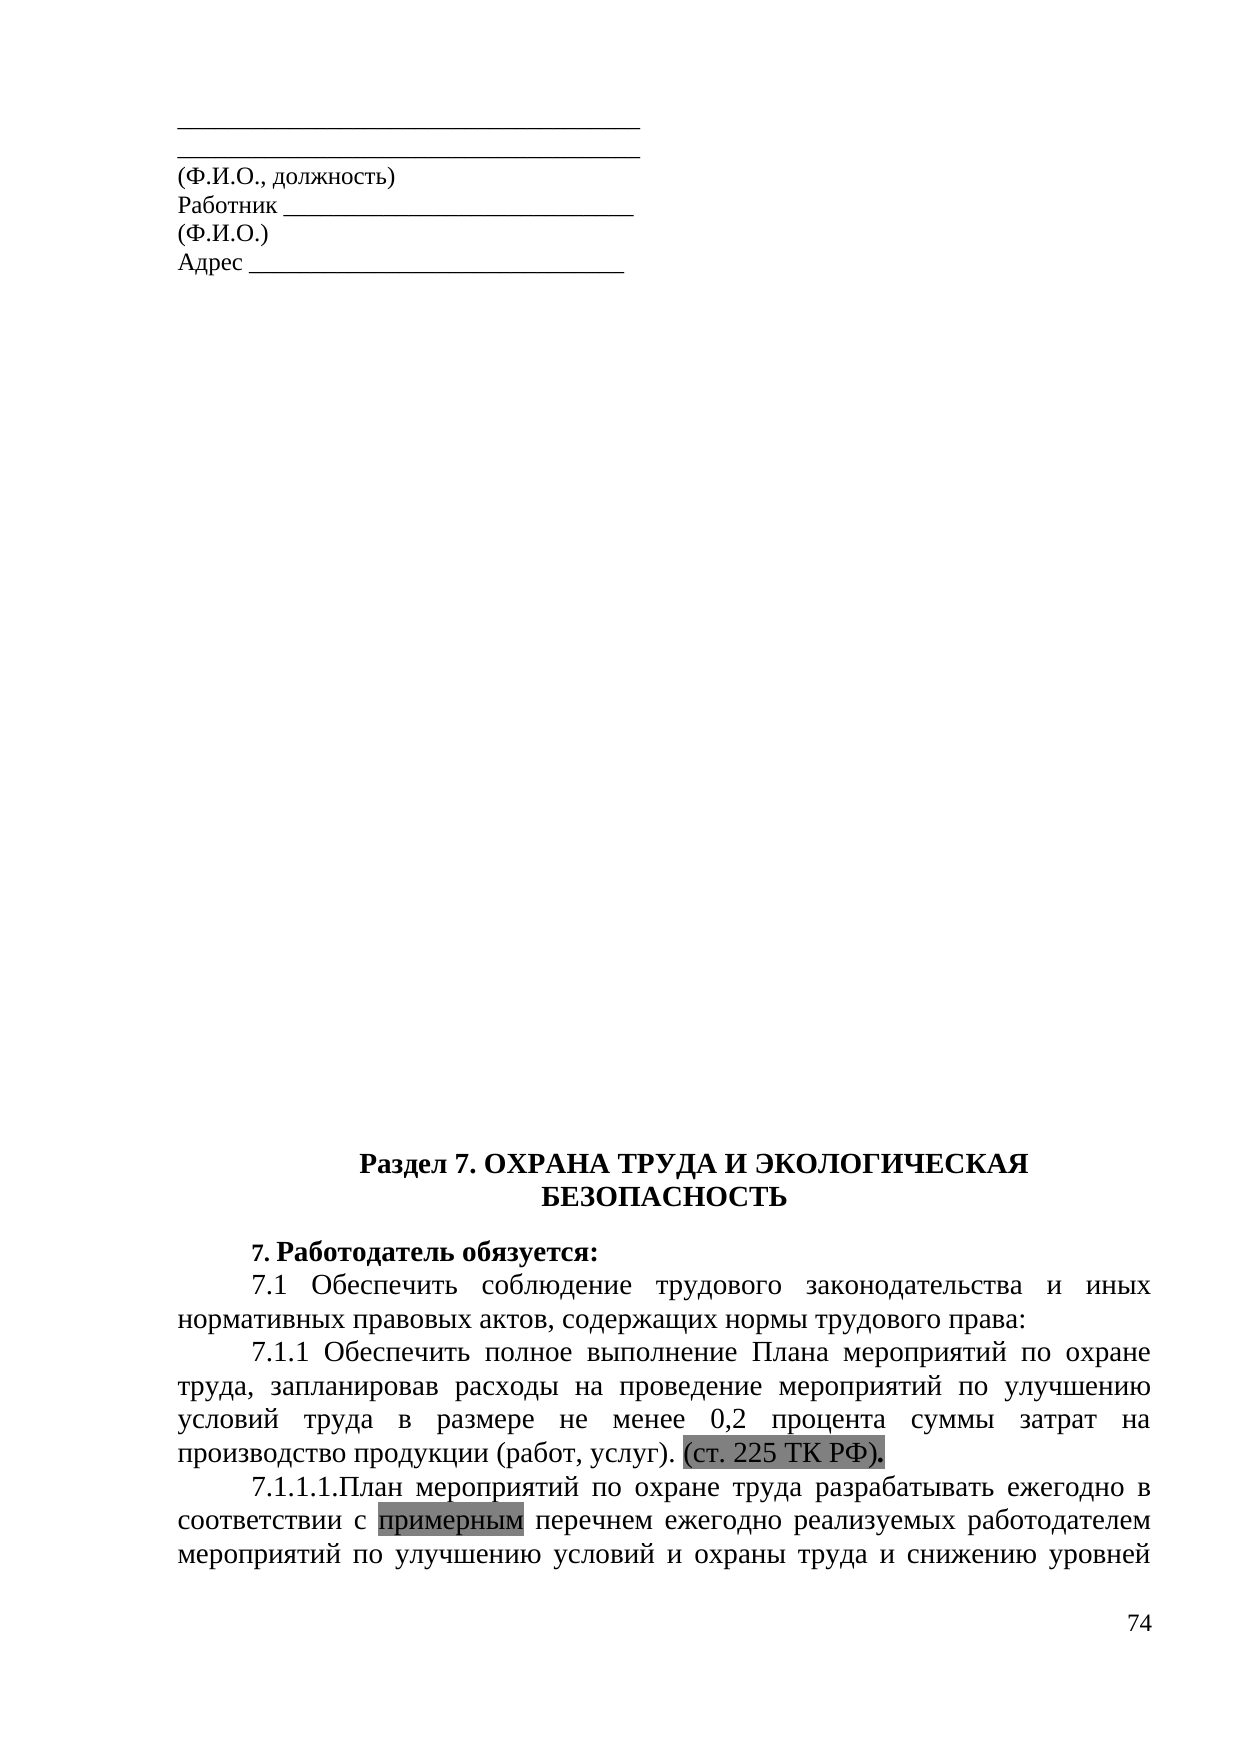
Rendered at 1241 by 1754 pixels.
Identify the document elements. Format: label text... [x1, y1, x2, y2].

text (Ф.И.О.) [177, 218, 1152, 247]
text _____________________________________ [177, 103, 1152, 132]
text 7.1.1 Обеспечить полное выполнение Плана мероприятий по охране труда, запланировав расходы на проведение мероприятий по улучшению условий труда в размере не менее 0,2 процента суммы затрат на производство продукции (работ, услуг). (ст. 225 ТК РФ). [177, 1334, 1152, 1469]
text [177, 1469, 1152, 1569]
text 7. Работодатель обязуется: [177, 1234, 1152, 1267]
text _____________________________________ [177, 132, 1152, 161]
text Раздел 7. ОХРАНА ТРУДА И ЭКОЛОГИЧЕСКАЯ БЕЗОПАСНОСТЬ [177, 1146, 1152, 1213]
text (Ф.И.О., должность) [177, 161, 1152, 190]
text Работник ____________________________ [177, 190, 1152, 218]
text Адрес ______________________________ [177, 247, 1152, 276]
text 7.1 Обеспечить соблюдение трудового законодательства и иных нормативных правовых актов, содержащих нормы трудового права: [177, 1267, 1152, 1334]
